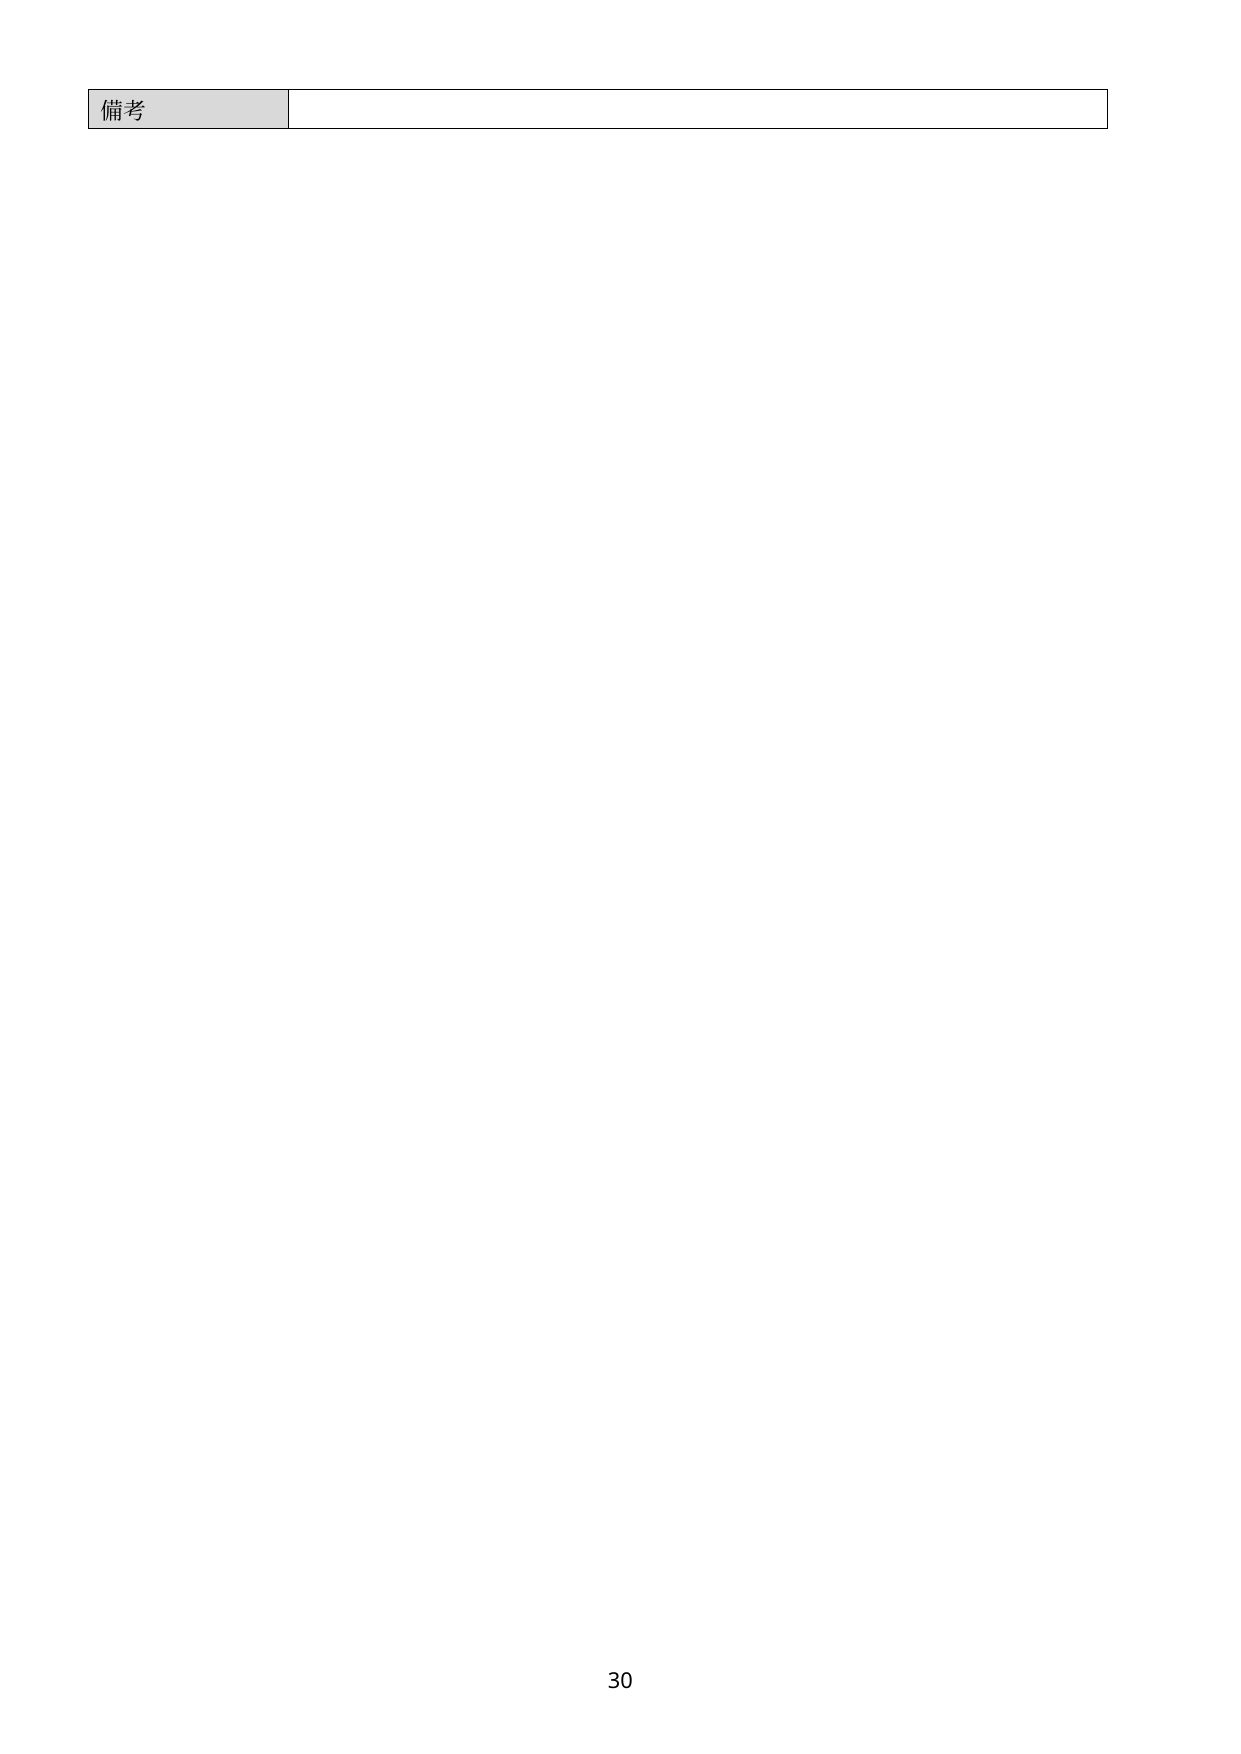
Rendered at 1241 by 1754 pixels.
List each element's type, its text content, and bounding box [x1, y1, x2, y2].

table_cell [289, 90, 1107, 128]
table_cell 備考 [89, 90, 288, 128]
